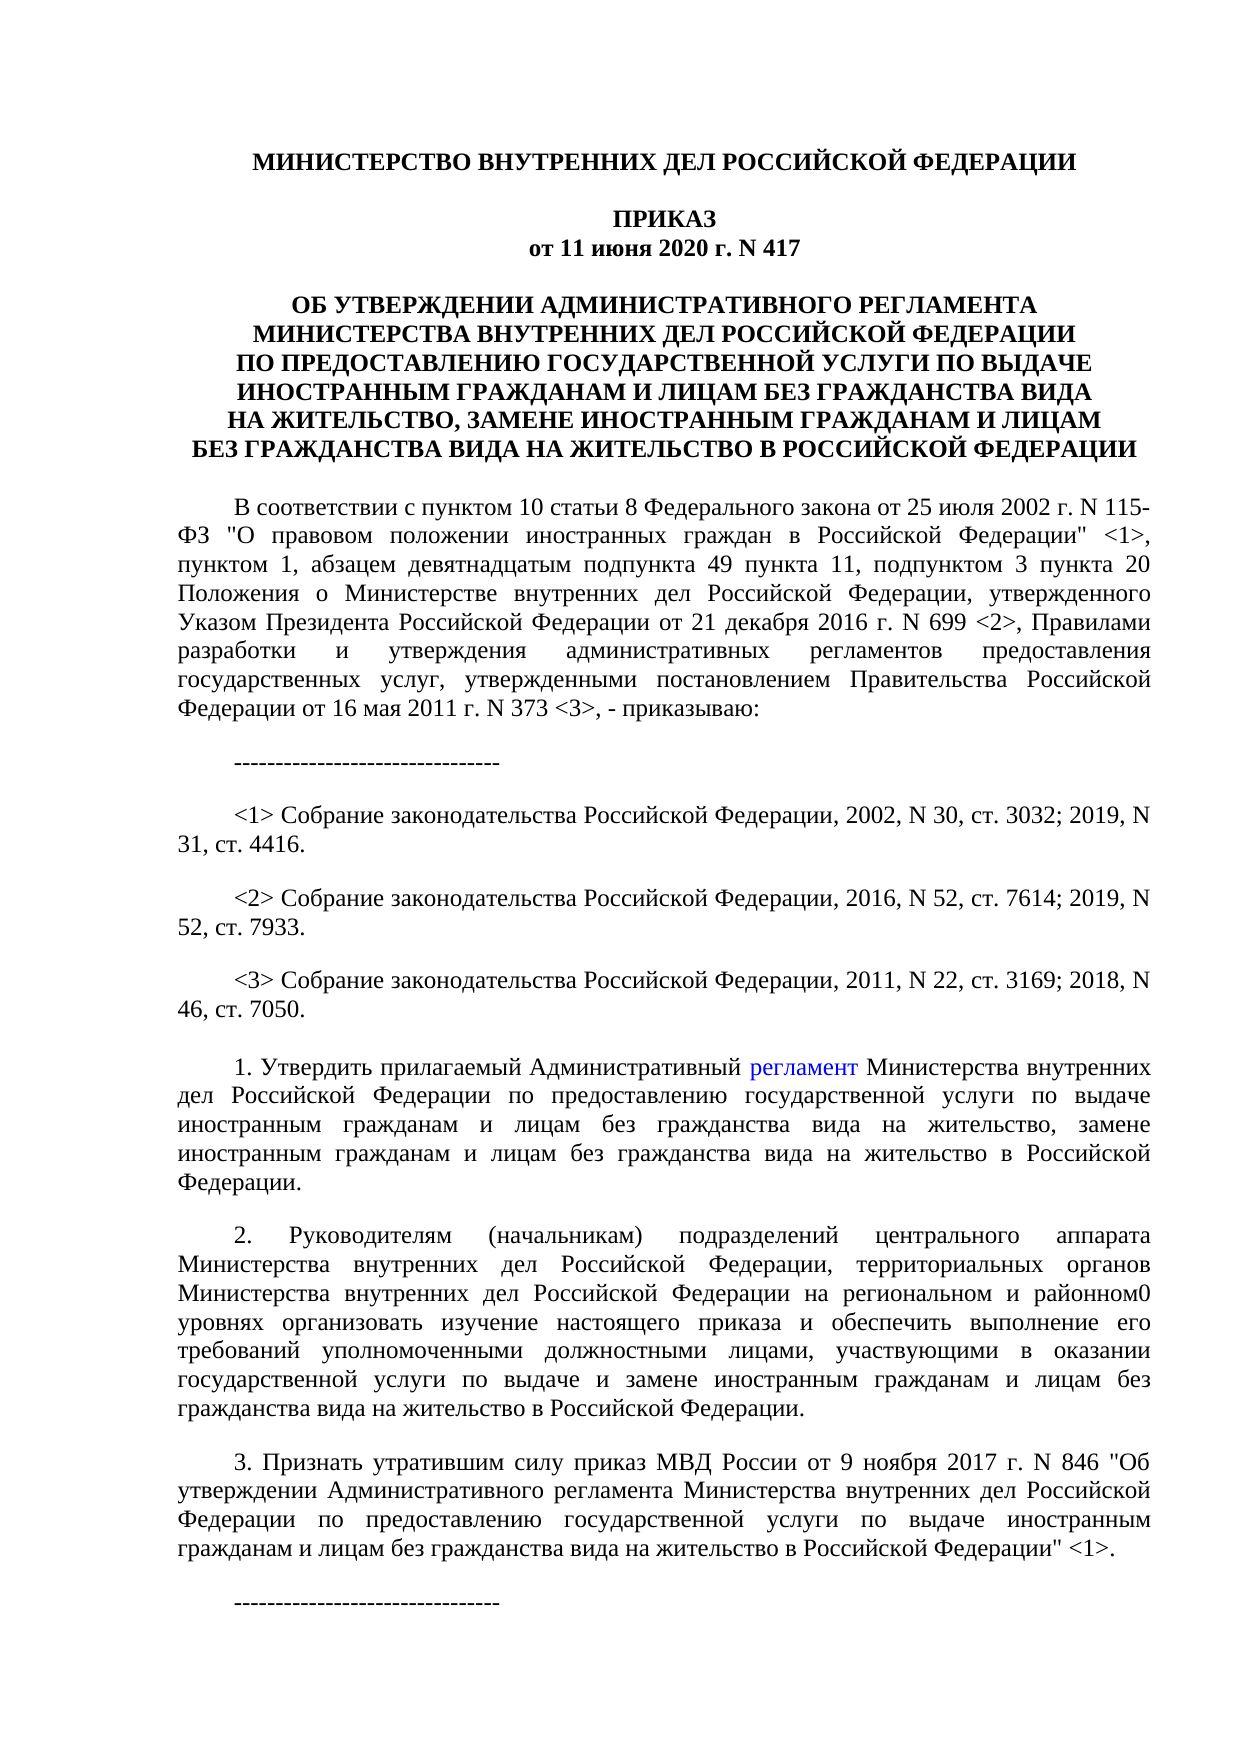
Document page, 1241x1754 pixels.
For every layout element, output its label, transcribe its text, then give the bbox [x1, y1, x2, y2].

title НА ЖИТЕЛЬСТВО, ЗАМЕНЕ ИНОСТРАННЫМ ГРАЖДАНАМ И ЛИЦАМ [177, 406, 1152, 434]
text 3. Признать утратившим силу приказ МВД России от 9 ноября 2017 г. N 846 "Об утверждении Административного регламента Министерства внутренних дел Российской Федерации по предоставлению государственной услуги по выдаче иностранным гражданам и лицам без гражданства вида на жительство в Российской Федерации" <1>. [177, 1447, 1152, 1562]
title ИНОСТРАННЫМ ГРАЖДАНАМ И ЛИЦАМ БЕЗ ГРАЖДАНСТВА ВИДА [177, 377, 1152, 406]
text В соответствии с пунктом 10 статьи 8 Федерального закона от 25 июля 2002 г. N 115-ФЗ "О правовом положении иностранных граждан в Российской Федерации" <1>, пунктом 1, абзацем девятнадцатым подпункта 49 пункта 11, подпунктом 3 пункта 20 Положения о Министерстве внутренних дел Российской Федерации, утвержденного Указом Президента Российской Федерации от 21 декабря 2016 г. N 699 <2>, Правилами разработки и утверждения административных регламентов предоставления государственных услуг, утвержденными постановлением Правительства Российской Федерации от 16 мая 2011 г. N 373 <3>, - приказываю: [177, 492, 1152, 722]
title от 11 июня 2020 г. N 417 [177, 233, 1152, 262]
text 2. Руководителям (начальникам) подразделений центрального аппарата Министерства внутренних дел Российской Федерации, территориальных органов Министерства внутренних дел Российской Федерации на региональном и районном0 уровнях организовать изучение настоящего приказа и обеспечить выполнение его требований уполномоченными должностными лицами, участвующими в оказании государственной услуги по выдаче и замене иностранным гражданам и лицам без гражданства вида на жительство в Российской Федерации. [177, 1221, 1152, 1422]
text -------------------------------- [177, 1587, 1152, 1616]
text <2> Собрание законодательства Российской Федерации, 2016, N 52, ст. 7614; 2019, N 52, ст. 7933. [177, 883, 1152, 941]
title МИНИСТЕРСТВО ВНУТРЕННИХ ДЕЛ РОССИЙСКОЙ ФЕДЕРАЦИИ [177, 147, 1152, 176]
text -------------------------------- [177, 747, 1152, 776]
title МИНИСТЕРСТВА ВНУТРЕННИХ ДЕЛ РОССИЙСКОЙ ФЕДЕРАЦИИ [177, 319, 1152, 348]
title ОБ УТВЕРЖДЕНИИ АДМИНИСТРАТИВНОГО РЕГЛАМЕНТА [177, 291, 1152, 319]
text <3> Собрание законодательства Российской Федерации, 2011, N 22, ст. 3169; 2018, N 46, ст. 7050. [177, 966, 1152, 1023]
text <1> Собрание законодательства Российской Федерации, 2002, N 30, ст. 3032; 2019, N 31, ст. 4416. [177, 801, 1152, 858]
title ПО ПРЕДОСТАВЛЕНИЮ ГОСУДАРСТВЕННОЙ УСЛУГИ ПО ВЫДАЧЕ [177, 348, 1152, 377]
title ПРИКАЗ [177, 204, 1152, 233]
title БЕЗ ГРАЖДАНСТВА ВИДА НА ЖИТЕЛЬСТВО В РОССИЙСКОЙ ФЕДЕРАЦИИ [177, 434, 1152, 463]
text 1. Утвердить прилагаемый Административный регламент Министерства внутренних дел Российской Федерации по предоставлению государственной услуги по выдаче иностранным гражданам и лицам без гражданства вида на жительство, замене иностранным гражданам и лицам без гражданства вида на жительство в Российской Федерации. [177, 1052, 1152, 1196]
